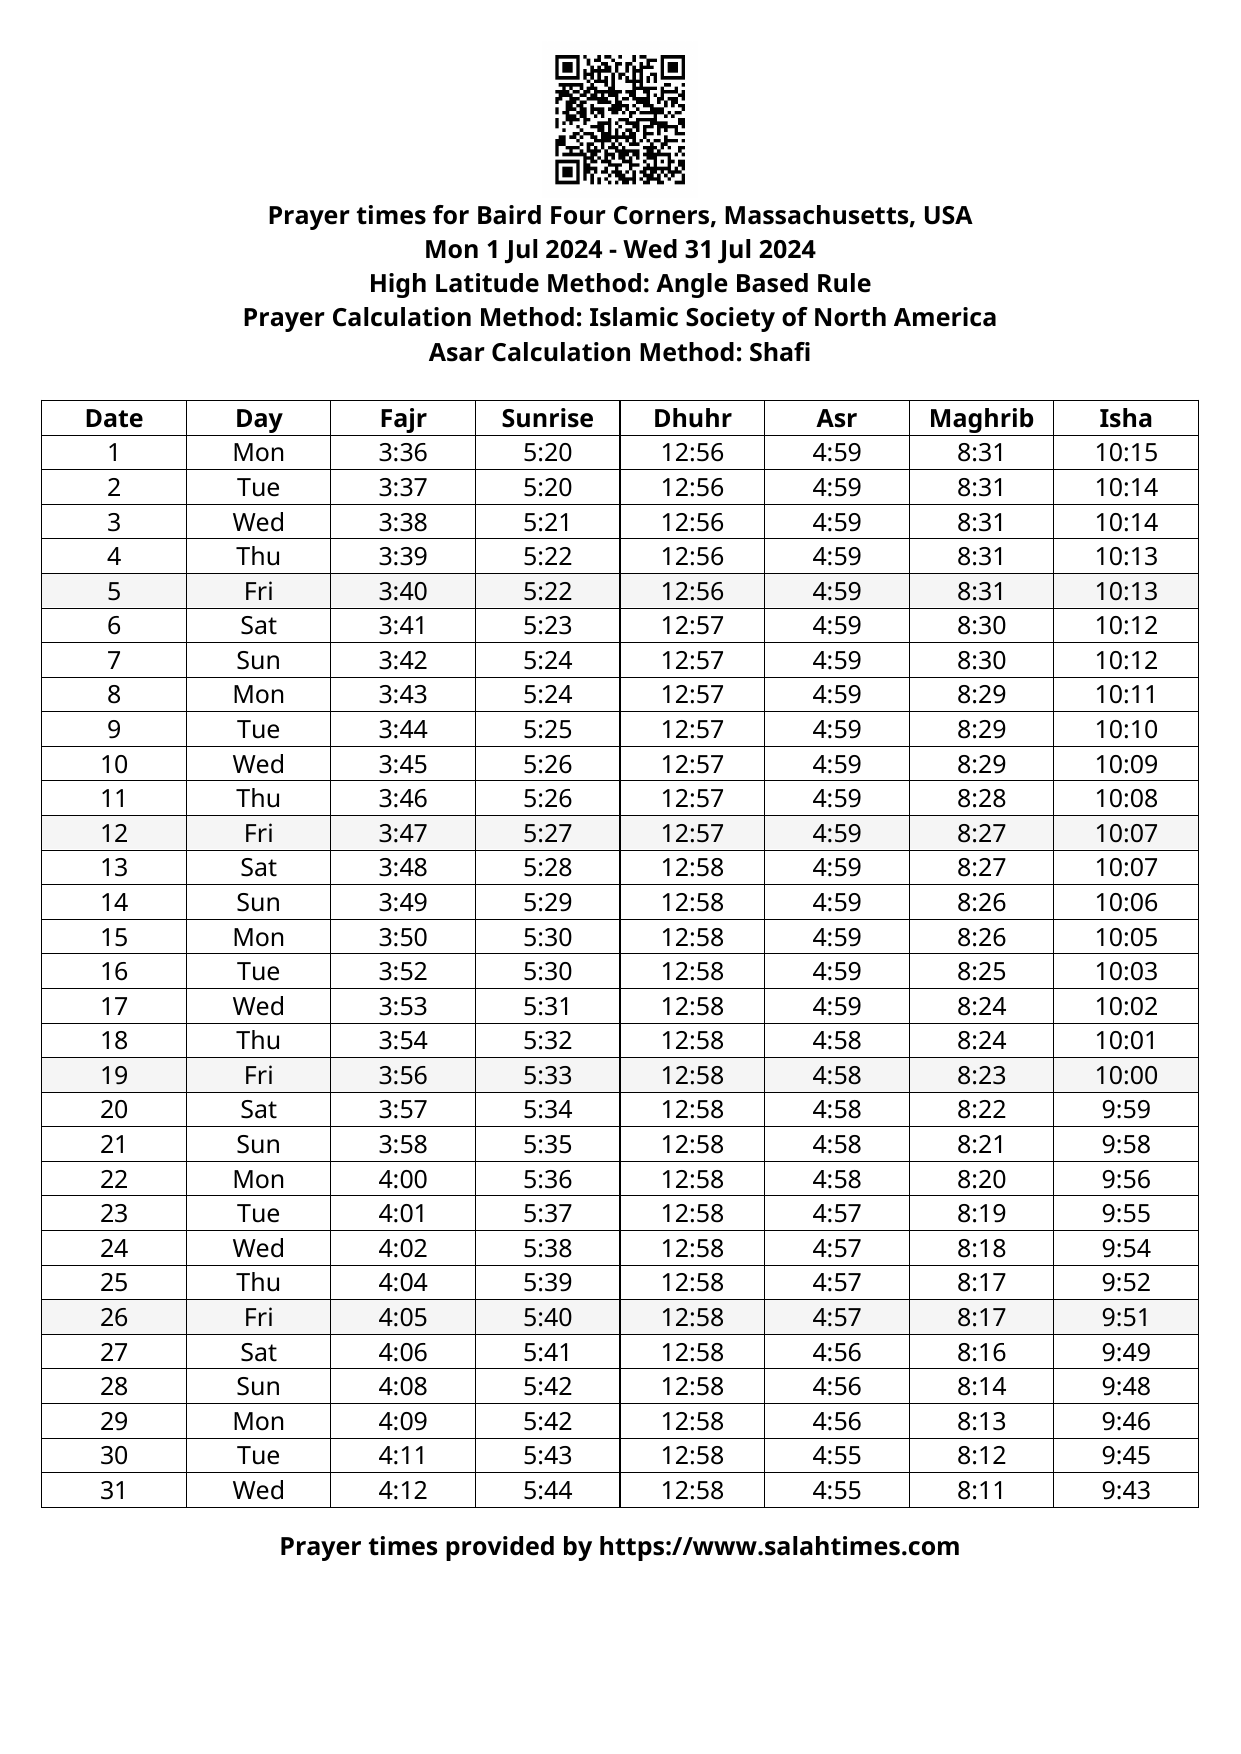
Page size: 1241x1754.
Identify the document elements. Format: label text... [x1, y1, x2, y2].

table_cell 8:19 [910, 1196, 1053, 1230]
table_cell 14 [42, 885, 186, 919]
table_cell Mon [187, 1404, 330, 1437]
table_cell 21 [42, 1127, 186, 1161]
table_cell 12:58 [621, 954, 764, 988]
table_cell 4:04 [331, 1266, 475, 1299]
table_cell 10:11 [1054, 678, 1198, 711]
table_cell 4:01 [331, 1196, 475, 1230]
table_header Day [187, 401, 330, 434]
table_cell 4:57 [765, 1266, 909, 1299]
table_cell 3:44 [331, 712, 475, 746]
table_cell 12:56 [621, 470, 764, 504]
table_cell 8:24 [910, 1024, 1053, 1057]
table_cell 3:54 [331, 1024, 475, 1057]
table_cell 12:56 [621, 436, 764, 469]
table_cell 1 [42, 436, 186, 469]
table_cell 8 [42, 678, 186, 711]
table_cell 8:20 [910, 1162, 1053, 1195]
table_cell 8:26 [910, 920, 1053, 953]
table_cell Thu [187, 539, 330, 573]
table_cell 10:03 [1054, 954, 1198, 988]
table_cell 4:56 [765, 1404, 909, 1437]
picture [542, 41, 699, 198]
table_cell 8:25 [910, 954, 1053, 988]
table_cell 8:23 [910, 1058, 1053, 1092]
table_cell 3:45 [331, 747, 475, 780]
table_cell 5:42 [476, 1369, 619, 1403]
table_cell 12:57 [621, 747, 764, 780]
table_cell 24 [42, 1231, 186, 1264]
table_cell 10:12 [1054, 643, 1198, 677]
table_cell 12:57 [621, 712, 764, 746]
table_cell 4:59 [765, 885, 909, 919]
table_cell Thu [187, 1266, 330, 1299]
table_cell 4:59 [765, 609, 909, 642]
table_cell 4:59 [765, 712, 909, 746]
table_cell 5:33 [476, 1058, 619, 1092]
table_cell Thu [187, 1024, 330, 1057]
table_cell 5:34 [476, 1093, 619, 1126]
table_cell 8:12 [910, 1439, 1053, 1472]
table_cell 25 [42, 1266, 186, 1299]
table_cell 8:26 [910, 885, 1053, 919]
table_cell 9:48 [1054, 1369, 1198, 1403]
table_cell Sun [187, 1127, 330, 1161]
text Prayer Calculation Method: Islamic Society of North America [42, 300, 1198, 334]
table_cell 12:58 [621, 1266, 764, 1299]
table_cell 18 [42, 1024, 186, 1057]
table_cell 4:59 [765, 436, 909, 469]
table_cell Sun [187, 1369, 330, 1403]
table_cell 4:57 [765, 1300, 909, 1334]
table_cell Sun [187, 885, 330, 919]
table_cell 5:39 [476, 1266, 619, 1299]
table_cell 12:58 [621, 1335, 764, 1368]
table_cell 12:58 [621, 1404, 764, 1437]
table_cell 10:07 [1054, 851, 1198, 884]
table_cell Fri [187, 816, 330, 849]
table_cell 10:13 [1054, 539, 1198, 573]
table_cell 6 [42, 609, 186, 642]
table_cell 9:56 [1054, 1162, 1198, 1195]
table_cell 10:01 [1054, 1024, 1198, 1057]
table_cell 10:06 [1054, 885, 1198, 919]
table_cell 4:59 [765, 989, 909, 1022]
table_cell 10:14 [1054, 505, 1198, 538]
table_cell 5:31 [476, 989, 619, 1022]
table_cell 4:08 [331, 1369, 475, 1403]
table_cell Sat [187, 1335, 330, 1368]
table_cell 5:24 [476, 678, 619, 711]
table_cell 5:32 [476, 1024, 619, 1057]
table_cell 3:43 [331, 678, 475, 711]
table_cell 10:07 [1054, 816, 1198, 849]
table_cell 5:21 [476, 505, 619, 538]
table_cell 5:36 [476, 1162, 619, 1195]
table_cell Fri [187, 574, 330, 607]
table_cell 12:57 [621, 781, 764, 815]
table_cell 8:29 [910, 747, 1053, 780]
table_cell 9:54 [1054, 1231, 1198, 1264]
table_cell 12:57 [621, 643, 764, 677]
table_cell 3:52 [331, 954, 475, 988]
table_cell Tue [187, 1439, 330, 1472]
table_cell 5:26 [476, 747, 619, 780]
table_cell 9:51 [1054, 1300, 1198, 1334]
table_cell 3:42 [331, 643, 475, 677]
table_cell 12:58 [621, 1473, 764, 1507]
table_cell Fri [187, 1058, 330, 1092]
table_cell 8:27 [910, 816, 1053, 849]
table_cell 27 [42, 1335, 186, 1368]
table_cell 3:57 [331, 1093, 475, 1126]
table_cell 4:57 [765, 1196, 909, 1230]
table_cell 16 [42, 954, 186, 988]
table_cell 4 [42, 539, 186, 573]
table_cell 4:58 [765, 1058, 909, 1092]
table_cell 9:45 [1054, 1439, 1198, 1472]
table_cell 5:22 [476, 574, 619, 607]
table_cell 5:20 [476, 436, 619, 469]
table_cell 12:57 [621, 678, 764, 711]
table_cell 2 [42, 470, 186, 504]
table_cell 10:10 [1054, 712, 1198, 746]
table_cell 8:31 [910, 539, 1053, 573]
table_cell 4:58 [765, 1127, 909, 1161]
table_cell 8:29 [910, 678, 1053, 711]
table_cell 4:57 [765, 1231, 909, 1264]
table_cell 12 [42, 816, 186, 849]
table_cell 9:46 [1054, 1404, 1198, 1437]
table_cell 8:13 [910, 1404, 1053, 1437]
table_cell 5:25 [476, 712, 619, 746]
table_header Maghrib [910, 401, 1053, 434]
table_cell 26 [42, 1300, 186, 1334]
table_cell 4:59 [765, 816, 909, 849]
table_cell 5:27 [476, 816, 619, 849]
table_header Isha [1054, 401, 1198, 434]
table_cell 5:24 [476, 643, 619, 677]
table_cell Sat [187, 1093, 330, 1126]
table_cell 29 [42, 1404, 186, 1437]
table_cell 9:49 [1054, 1335, 1198, 1368]
table_cell 8:31 [910, 470, 1053, 504]
table_header Date [42, 401, 186, 434]
table_cell 12:58 [621, 885, 764, 919]
table_cell 5:44 [476, 1473, 619, 1507]
table_cell 12:58 [621, 1439, 764, 1472]
table_cell 10:02 [1054, 989, 1198, 1022]
table_cell 11 [42, 781, 186, 815]
table_cell Wed [187, 505, 330, 538]
table_cell 4:59 [765, 539, 909, 573]
table_cell 4:56 [765, 1369, 909, 1403]
table_cell 31 [42, 1473, 186, 1507]
table_cell 8:24 [910, 989, 1053, 1022]
text High Latitude Method: Angle Based Rule [42, 266, 1198, 300]
table_cell 3 [42, 505, 186, 538]
table_cell Tue [187, 954, 330, 988]
table_cell Mon [187, 678, 330, 711]
table_cell 12:58 [621, 1231, 764, 1264]
table_cell 28 [42, 1369, 186, 1403]
table_cell 12:58 [621, 1196, 764, 1230]
table_cell 9:43 [1054, 1473, 1198, 1507]
table_header Fajr [331, 401, 475, 434]
table_cell 8:31 [910, 436, 1053, 469]
table_cell 10:13 [1054, 574, 1198, 607]
table_cell 4:59 [765, 954, 909, 988]
table_cell 4:59 [765, 574, 909, 607]
table_cell 5:37 [476, 1196, 619, 1230]
table_cell Tue [187, 470, 330, 504]
table_cell 12:58 [621, 1127, 764, 1161]
table_header Asr [765, 401, 909, 434]
table_cell 4:58 [765, 1093, 909, 1126]
table_cell 5:23 [476, 609, 619, 642]
table_cell 5:35 [476, 1127, 619, 1161]
table_cell Mon [187, 920, 330, 953]
table_cell Sat [187, 609, 330, 642]
table_cell 4:05 [331, 1300, 475, 1334]
table_cell 9:52 [1054, 1266, 1198, 1299]
table_cell 10:05 [1054, 920, 1198, 953]
table_cell 8:31 [910, 574, 1053, 607]
table_cell 3:48 [331, 851, 475, 884]
table_cell 12:56 [621, 539, 764, 573]
table_cell 12:57 [621, 816, 764, 849]
table_cell 4:12 [331, 1473, 475, 1507]
table_cell 5:43 [476, 1439, 619, 1472]
table_cell 12:57 [621, 609, 764, 642]
table_cell 9:55 [1054, 1196, 1198, 1230]
table_cell Mon [187, 436, 330, 469]
table_cell 5:41 [476, 1335, 619, 1368]
table_cell 22 [42, 1162, 186, 1195]
table_cell 3:56 [331, 1058, 475, 1092]
table_cell 4:02 [331, 1231, 475, 1264]
table_cell 5:26 [476, 781, 619, 815]
table_cell 8:17 [910, 1300, 1053, 1334]
table_cell 3:37 [331, 470, 475, 504]
table_cell 12:58 [621, 1300, 764, 1334]
table_header Dhuhr [621, 401, 764, 434]
table_cell 19 [42, 1058, 186, 1092]
table_cell 5:22 [476, 539, 619, 573]
table_cell Wed [187, 747, 330, 780]
table_cell 5:30 [476, 920, 619, 953]
table_cell 4:11 [331, 1439, 475, 1472]
table_cell 12:56 [621, 574, 764, 607]
table_cell Tue [187, 1196, 330, 1230]
table_cell 23 [42, 1196, 186, 1230]
table_cell 10:00 [1054, 1058, 1198, 1092]
table_cell Sun [187, 643, 330, 677]
table_cell 4:56 [765, 1335, 909, 1368]
table_cell 8:29 [910, 712, 1053, 746]
table_cell 10 [42, 747, 186, 780]
table_cell 4:59 [765, 781, 909, 815]
table_cell 3:47 [331, 816, 475, 849]
table_cell 8:14 [910, 1369, 1053, 1403]
table_cell 3:40 [331, 574, 475, 607]
table_cell 12:58 [621, 1369, 764, 1403]
table_cell 4:59 [765, 505, 909, 538]
table_cell 12:56 [621, 505, 764, 538]
table_cell 3:49 [331, 885, 475, 919]
table_cell 3:58 [331, 1127, 475, 1161]
table_cell 12:58 [621, 920, 764, 953]
table_cell 8:17 [910, 1266, 1053, 1299]
table_cell Tue [187, 712, 330, 746]
table_cell 5 [42, 574, 186, 607]
table_cell 4:59 [765, 678, 909, 711]
table_cell 8:30 [910, 643, 1053, 677]
table_cell 8:11 [910, 1473, 1053, 1507]
table_cell 4:59 [765, 643, 909, 677]
table_cell 9:59 [1054, 1093, 1198, 1126]
table_cell 3:53 [331, 989, 475, 1022]
table_cell 8:31 [910, 505, 1053, 538]
table_cell 10:08 [1054, 781, 1198, 815]
table_cell 4:59 [765, 920, 909, 953]
table_cell 3:41 [331, 609, 475, 642]
table_cell 7 [42, 643, 186, 677]
table_cell 4:06 [331, 1335, 475, 1368]
table_cell 8:28 [910, 781, 1053, 815]
table_cell 9 [42, 712, 186, 746]
table_cell Fri [187, 1300, 330, 1334]
table_cell 10:12 [1054, 609, 1198, 642]
table_cell 3:38 [331, 505, 475, 538]
table_cell 9:58 [1054, 1127, 1198, 1161]
table_cell 8:16 [910, 1335, 1053, 1368]
table_cell 10:14 [1054, 470, 1198, 504]
text Mon 1 Jul 2024 - Wed 31 Jul 2024 [42, 232, 1198, 266]
table_cell Thu [187, 781, 330, 815]
table_cell Mon [187, 1162, 330, 1195]
table_cell 12:58 [621, 851, 764, 884]
table_cell 4:55 [765, 1473, 909, 1507]
table_cell 3:39 [331, 539, 475, 573]
table_cell 5:40 [476, 1300, 619, 1334]
table_cell 5:29 [476, 885, 619, 919]
table_cell 12:58 [621, 989, 764, 1022]
table_cell 4:59 [765, 851, 909, 884]
text Prayer times for Baird Four Corners, Massachusetts, USA [42, 198, 1198, 232]
table_cell 5:38 [476, 1231, 619, 1264]
table_cell 8:27 [910, 851, 1053, 884]
table_cell 15 [42, 920, 186, 953]
table_cell 12:58 [621, 1162, 764, 1195]
table_cell 4:09 [331, 1404, 475, 1437]
table_cell 5:28 [476, 851, 619, 884]
table_cell 30 [42, 1439, 186, 1472]
table_cell 3:50 [331, 920, 475, 953]
text Prayer times provided by https://www.salahtimes.com [42, 1528, 1198, 1563]
table_cell Wed [187, 1473, 330, 1507]
table_cell 5:42 [476, 1404, 619, 1437]
table_cell 8:30 [910, 609, 1053, 642]
table_cell 3:46 [331, 781, 475, 815]
table_cell 17 [42, 989, 186, 1022]
table_cell 4:59 [765, 747, 909, 780]
table_cell 4:58 [765, 1024, 909, 1057]
table_cell 4:55 [765, 1439, 909, 1472]
table_cell 10:09 [1054, 747, 1198, 780]
table_cell 10:15 [1054, 436, 1198, 469]
table_cell 8:21 [910, 1127, 1053, 1161]
table_header Sunrise [476, 401, 619, 434]
table_cell 8:18 [910, 1231, 1053, 1264]
table_cell 12:58 [621, 1093, 764, 1126]
table_cell 12:58 [621, 1058, 764, 1092]
table_cell 13 [42, 851, 186, 884]
table_cell Wed [187, 1231, 330, 1264]
table_cell 5:30 [476, 954, 619, 988]
table_cell 4:59 [765, 470, 909, 504]
table_cell Sat [187, 851, 330, 884]
text Asar Calculation Method: Shafi [42, 334, 1198, 368]
table_cell 20 [42, 1093, 186, 1126]
table_cell 12:58 [621, 1024, 764, 1057]
table_cell 5:20 [476, 470, 619, 504]
table_cell Wed [187, 989, 330, 1022]
table_cell 8:22 [910, 1093, 1053, 1126]
table_cell 4:00 [331, 1162, 475, 1195]
table_cell 3:36 [331, 436, 475, 469]
table_cell 4:58 [765, 1162, 909, 1195]
